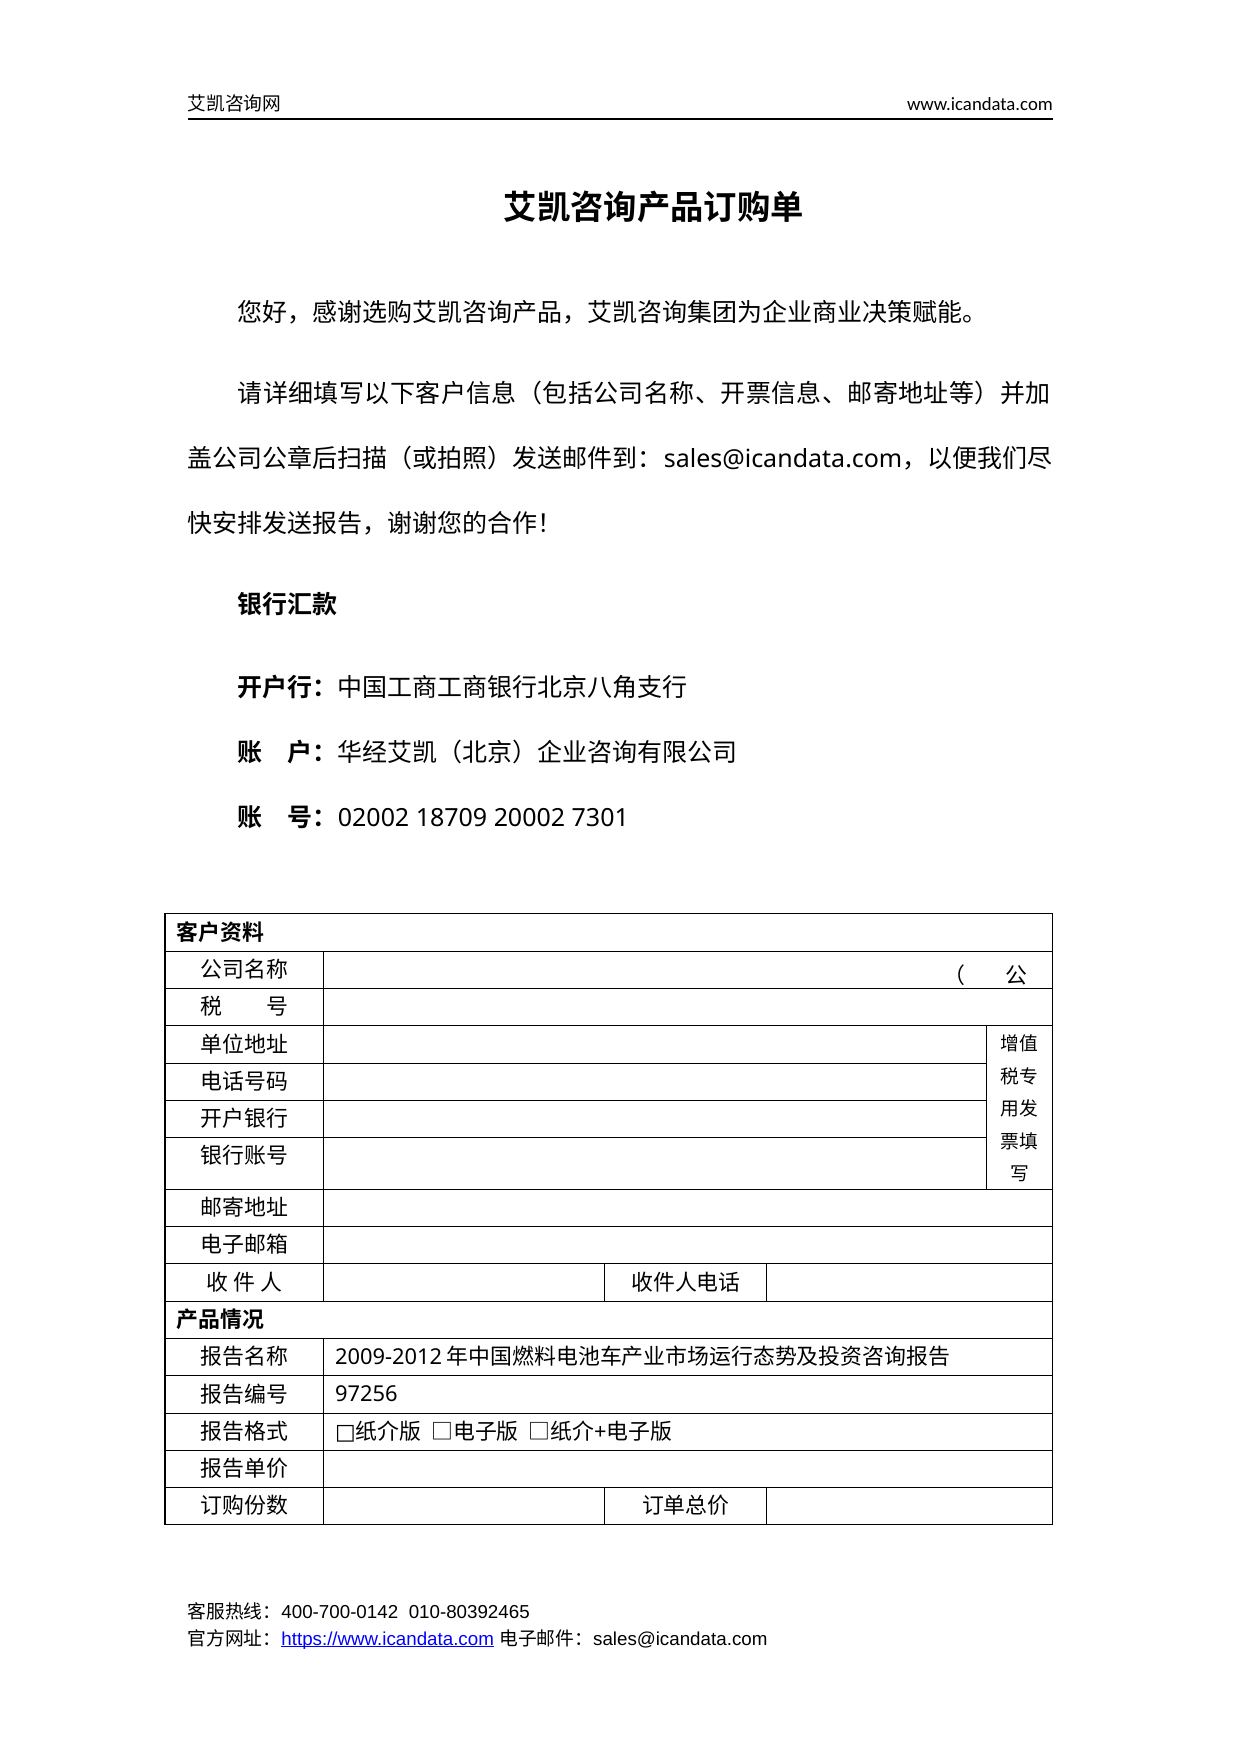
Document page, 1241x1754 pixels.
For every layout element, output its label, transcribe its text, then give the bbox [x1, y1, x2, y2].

text 银行汇款 [187, 570, 1053, 635]
table_cell [324, 1451, 1052, 1487]
table_cell 公司名称 [166, 952, 323, 988]
text 开户行：中国工商工商银行北京八角支行 [187, 653, 1053, 718]
text 账 户：华经艾凯（北京）企业咨询有限公司 [187, 718, 1053, 783]
table_cell [324, 1190, 1052, 1226]
text 请详细填写以下客户信息（包括公司名称、开票信息、邮寄地址等）并加盖公司公章后扫描（或拍照）发送邮件到：sales@icandata.com，以便我们尽快安排发送报告，谢谢您的合作！ [187, 359, 1053, 554]
table_cell 开户银行 [166, 1101, 323, 1137]
table_cell [324, 1064, 986, 1100]
table_cell [324, 1138, 986, 1189]
table_cell [767, 1264, 1052, 1301]
table_cell [324, 1026, 986, 1062]
table_cell 单位地址 [166, 1026, 323, 1062]
table_cell [324, 1227, 1052, 1263]
table_cell 报告单价 [166, 1451, 323, 1487]
table_cell 邮寄地址 [166, 1190, 323, 1226]
table_cell [324, 952, 1052, 988]
text 艾凯咨询产品订购单 [187, 172, 1053, 237]
text 账 号：02002 18709 20002 7301 [187, 783, 1053, 848]
table_cell 收 件 人 [166, 1264, 323, 1301]
table_cell 报告编号 [166, 1376, 323, 1412]
table_cell 报告名称 [166, 1339, 323, 1375]
table_cell 电话号码 [166, 1064, 323, 1100]
table_cell 97256 [324, 1376, 1052, 1412]
table_cell [767, 1488, 1052, 1524]
table_cell 税 号 [166, 989, 323, 1025]
table_cell 订单总价 [605, 1488, 766, 1524]
table_cell □纸介版 □电子版 □纸介+电子版 [324, 1414, 1052, 1450]
text 您好，感谢选购艾凯咨询产品，艾凯咨询集团为企业商业决策赋能。 [187, 278, 1053, 343]
table_cell 报告格式 [166, 1414, 323, 1450]
table_cell 订购份数 [166, 1488, 323, 1524]
table_cell [324, 1264, 604, 1301]
table_cell [324, 1488, 604, 1524]
table_cell 产品情况 [166, 1302, 1052, 1338]
table_cell 收件人电话 [605, 1264, 766, 1301]
table_header 客户资料 [166, 914, 1052, 951]
table_cell 电子邮箱 [166, 1227, 323, 1263]
table_cell [324, 1101, 986, 1137]
table_cell 2009-2012年中国燃料电池车产业市场运行态势及投资咨询报告 [324, 1339, 1052, 1375]
table_cell 银行账号 [166, 1138, 323, 1189]
table_cell 增值税专用发票填写 [987, 1026, 1052, 1189]
table_cell [324, 989, 1052, 1025]
